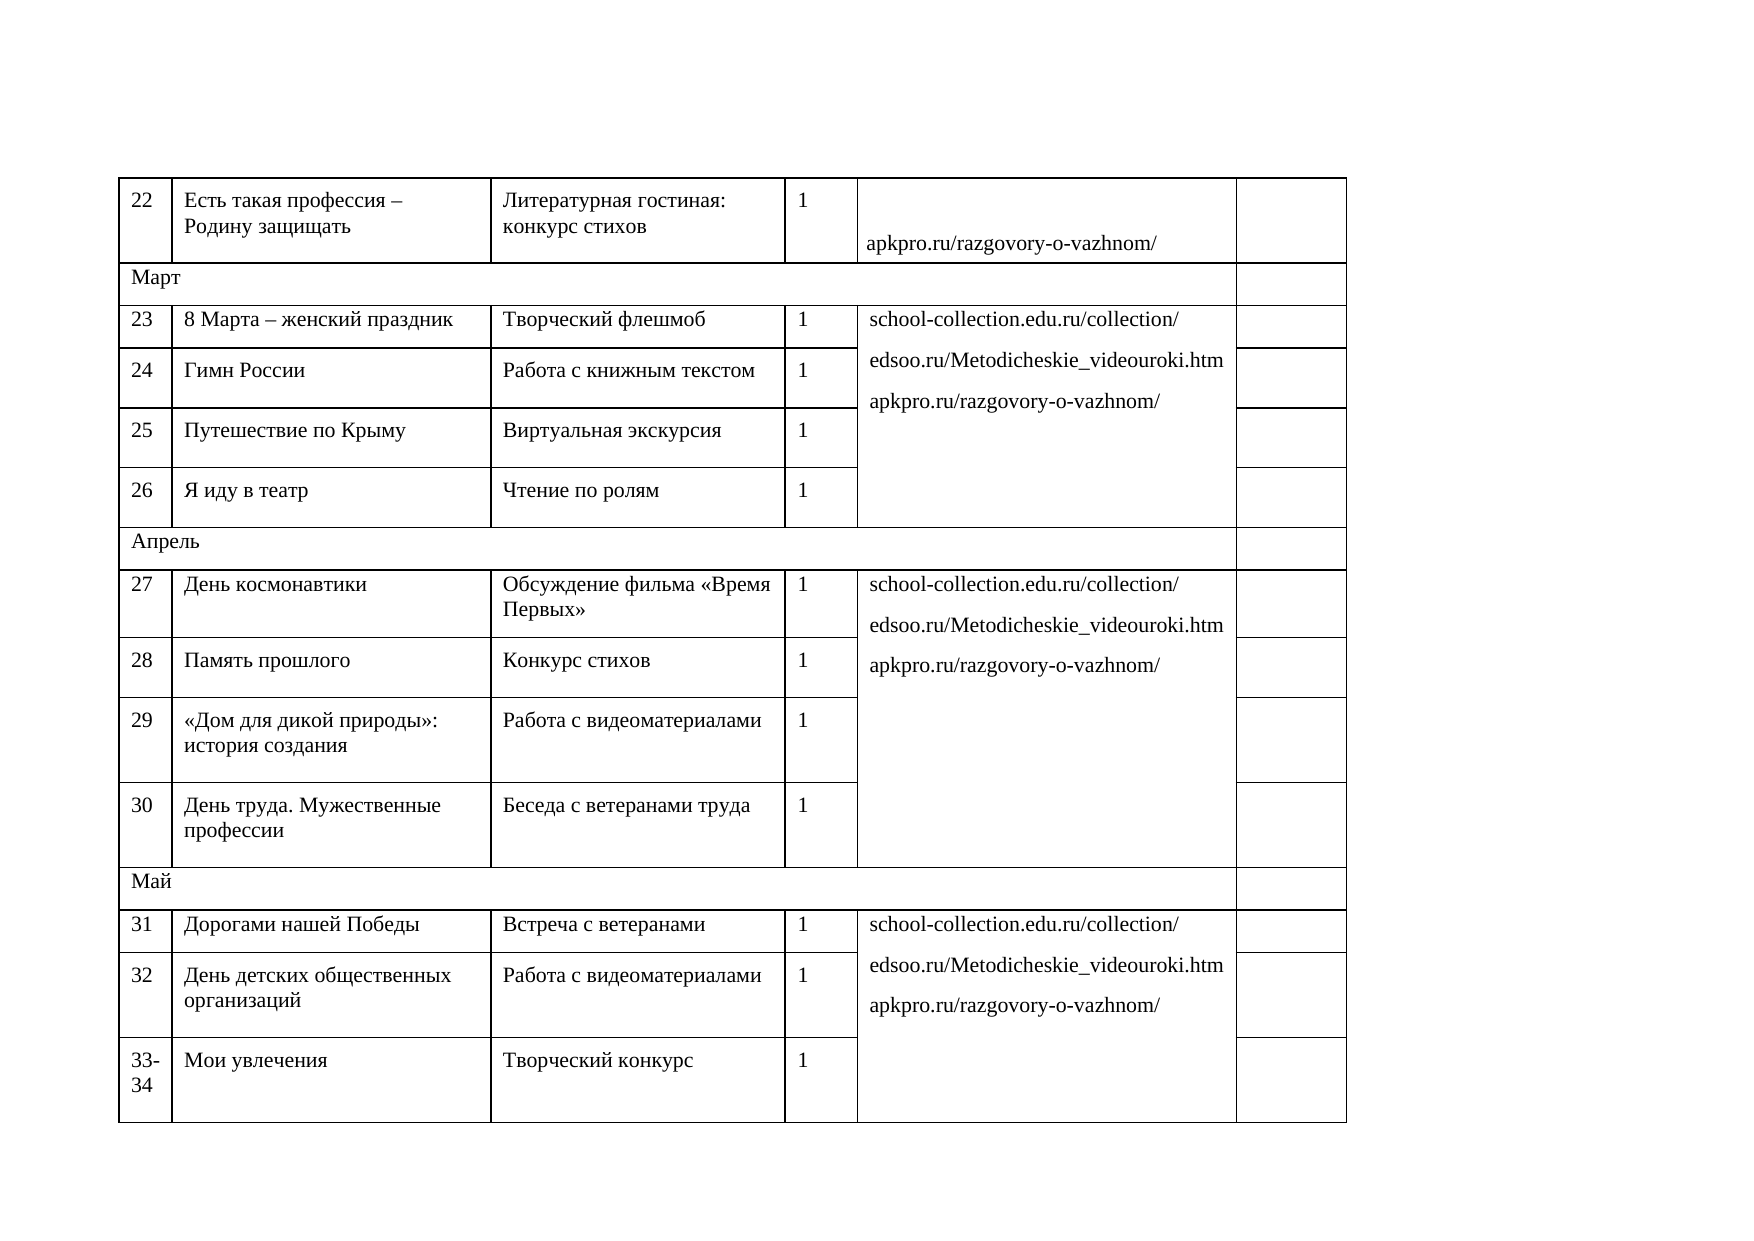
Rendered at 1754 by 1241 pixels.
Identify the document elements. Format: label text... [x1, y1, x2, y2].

table_cell [1237, 409, 1346, 467]
table_cell «Дом для дикой природы»: история создания [173, 698, 490, 782]
table_cell school-collection.edu.ru/collection/ edsoo.ru/Metodicheskie_videouroki.htm apkpro.ru/razgovory-o-vazhnom/ [858, 911, 1236, 1122]
table_cell 1 [786, 911, 857, 952]
table_cell 8 Марта – женский праздник [173, 306, 490, 347]
table_cell Апрель [120, 528, 1236, 569]
table_cell 33-34 [120, 1038, 171, 1122]
table_cell 1 [786, 1038, 857, 1122]
table_cell 28 [120, 638, 171, 697]
table_cell Беседа с ветеранами труда [492, 783, 784, 867]
table_cell 25 [120, 409, 171, 467]
table_cell Обсуждение фильма «Время Первых» [492, 571, 784, 637]
table_cell [1237, 783, 1346, 867]
table_cell 1 [786, 571, 857, 637]
table_cell [1237, 528, 1346, 569]
table_cell [1237, 1038, 1346, 1122]
table_cell Путешествие по Крыму [173, 409, 490, 467]
table_cell 26 [120, 468, 171, 527]
table_cell [1237, 571, 1346, 637]
table_cell Творческий флешмоб [492, 306, 784, 347]
table_cell 30 [120, 783, 171, 867]
table_cell 1 [786, 306, 857, 347]
table_cell Май [120, 868, 1236, 909]
table_cell 22 [120, 179, 171, 262]
table_cell 1 [786, 468, 857, 527]
table_cell [1237, 468, 1346, 527]
table_cell Гимн России [173, 349, 490, 407]
table_cell Чтение по ролям [492, 468, 784, 527]
table_cell Дорогами нашей Победы [173, 911, 490, 952]
table_cell 29 [120, 698, 171, 782]
table_cell Я иду в театр [173, 468, 490, 527]
table_cell 1 [786, 409, 857, 467]
table_cell 23 [120, 306, 171, 347]
table_cell [1237, 638, 1346, 697]
table_cell Работа с видеоматериалами [492, 698, 784, 782]
table_cell 1 [786, 349, 857, 407]
table_cell [1237, 868, 1346, 909]
table_cell [1237, 953, 1346, 1037]
table_cell 1 [786, 953, 857, 1037]
table_cell [1237, 349, 1346, 407]
table_cell День космонавтики [173, 571, 490, 637]
table_cell [1237, 179, 1346, 262]
table_cell Виртуальная экскурсия [492, 409, 784, 467]
table_cell Встреча с ветеранами [492, 911, 784, 952]
table_cell [1237, 264, 1346, 305]
table_cell 24 [120, 349, 171, 407]
table_cell Конкурс стихов [492, 638, 784, 697]
table_cell 1 [786, 698, 857, 782]
table_cell Есть такая профессия – Родину защищать [173, 179, 490, 262]
table_cell Мои увлечения [173, 1038, 490, 1122]
table_cell 1 [786, 783, 857, 867]
table_cell Память прошлого [173, 638, 490, 697]
table_cell 27 [120, 571, 171, 637]
table_cell 1 [786, 179, 857, 262]
table_cell [1237, 911, 1346, 952]
table_cell Литературная гостиная: конкурс стихов [492, 179, 784, 262]
table_cell Работа с видеоматериалами [492, 953, 784, 1037]
table_cell Работа с книжным текстом [492, 349, 784, 407]
table_cell День труда. Мужественные профессии [173, 783, 490, 867]
table_cell [1237, 306, 1346, 347]
table_cell День детских общественных организаций [173, 953, 490, 1037]
table_cell 1 [786, 638, 857, 697]
table_cell [1237, 698, 1346, 782]
table_cell 31 [120, 911, 171, 952]
table_cell 32 [120, 953, 171, 1037]
table_cell Творческий конкурс [492, 1038, 784, 1122]
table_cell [858, 306, 1236, 527]
table_cell school-collection.edu.ru/collection/ edsoo.ru/Metodicheskie_videouroki.htm apkpro.ru/razgovory-o-vazhnom/ [858, 571, 1236, 867]
table_cell Март [120, 264, 1236, 305]
